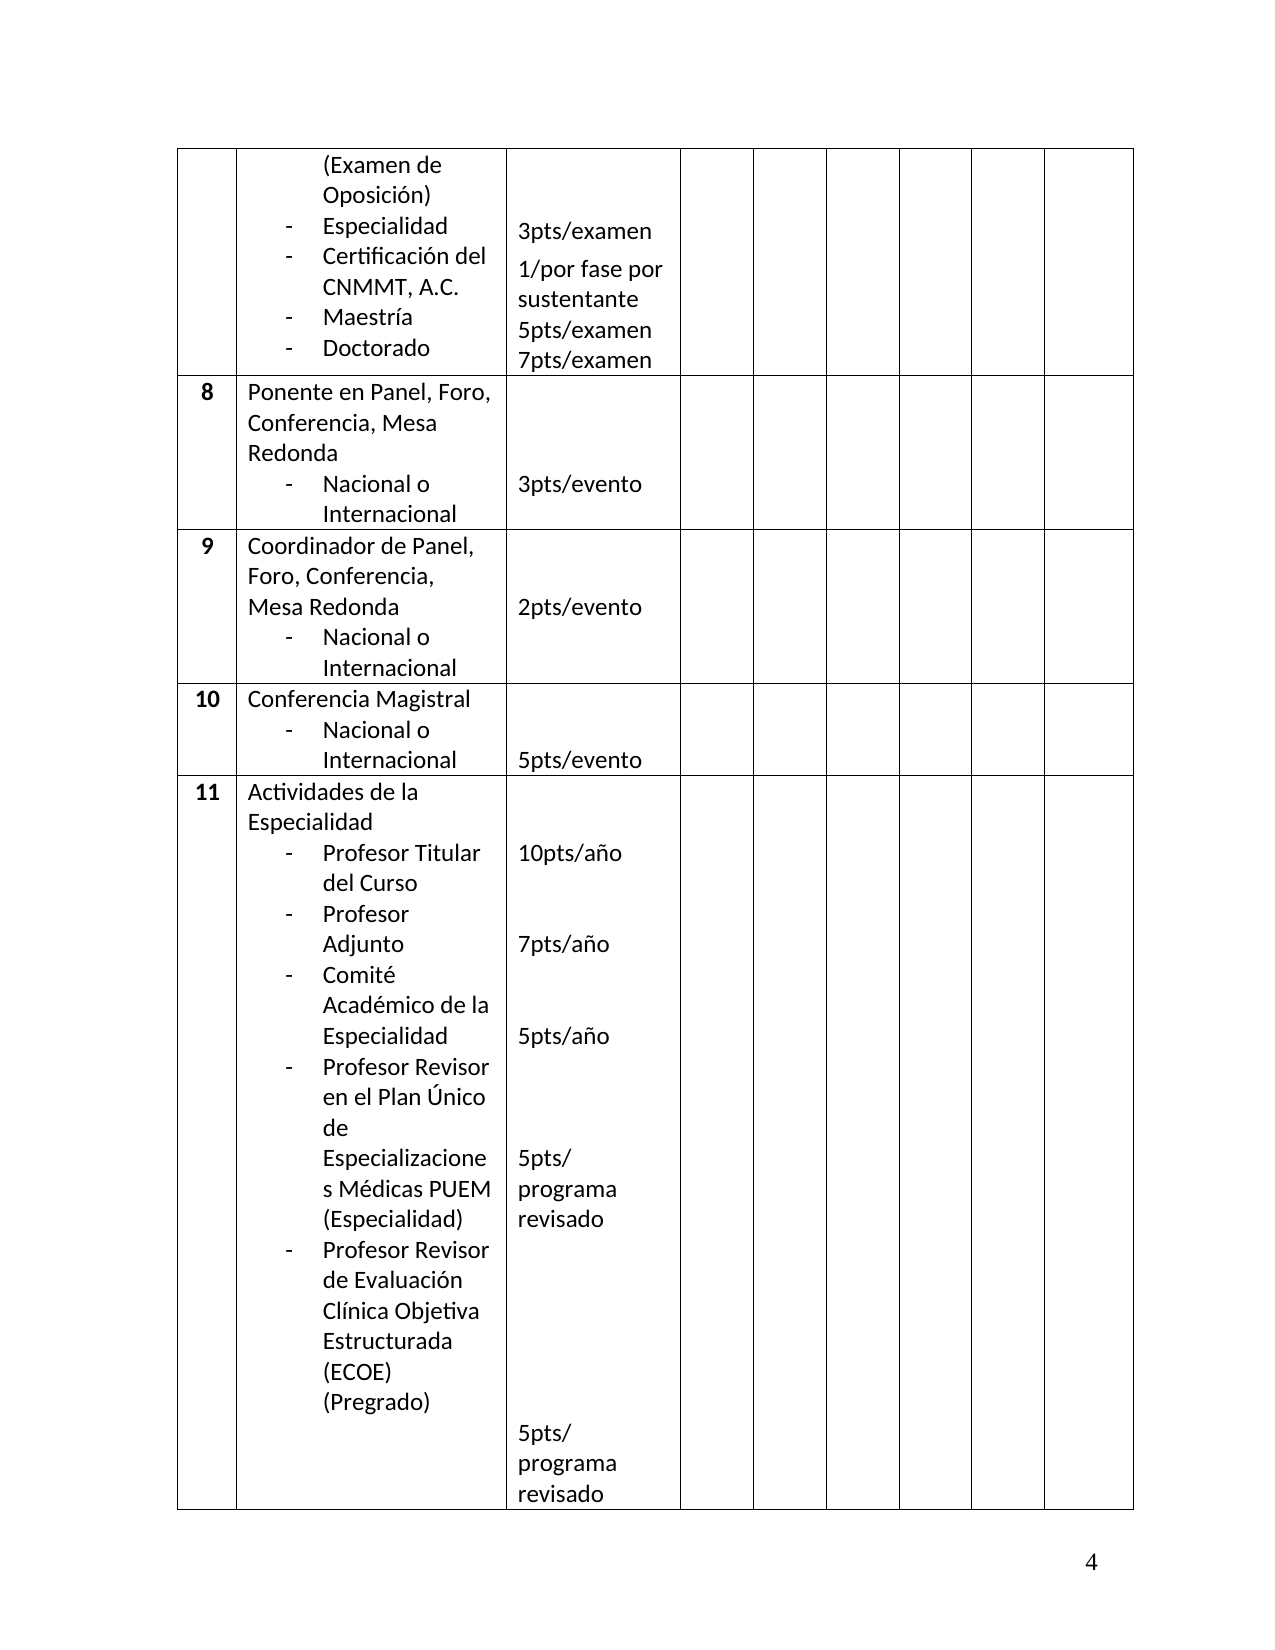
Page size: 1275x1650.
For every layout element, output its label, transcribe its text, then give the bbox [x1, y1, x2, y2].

table_cell [681, 530, 753, 682]
table_cell Conferencia Magistral Nacional o Internacional [237, 684, 506, 775]
table_cell [754, 684, 826, 775]
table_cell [507, 149, 680, 375]
table_cell [681, 684, 753, 775]
table_cell [900, 530, 971, 682]
table_cell [972, 376, 1044, 529]
table_cell [681, 376, 753, 529]
table_cell [972, 149, 1044, 375]
table_cell 10 [178, 684, 236, 775]
table_cell 8 [178, 376, 236, 529]
table_cell 9 [178, 530, 236, 682]
table_cell [900, 376, 971, 529]
table_cell [972, 776, 1044, 1508]
table_cell [827, 776, 899, 1508]
table_cell [827, 376, 899, 529]
table_cell [827, 530, 899, 682]
table_cell [1045, 776, 1133, 1508]
table_cell [1045, 376, 1133, 529]
table_cell 11 [178, 776, 236, 1508]
table_cell [827, 149, 899, 375]
table_cell Ponente en Panel, Foro, Conferencia, Mesa Redonda Nacional o Internacional [237, 376, 506, 529]
table_cell 10pts/año 7pts/año 5pts/año 5pts/programa revisado 5pts/programa revisado [507, 776, 680, 1508]
table_cell [681, 149, 753, 375]
table_cell [827, 684, 899, 775]
table_cell [754, 776, 826, 1508]
table_cell 2pts/evento [507, 530, 680, 682]
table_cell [237, 149, 506, 375]
table_cell [1045, 684, 1133, 775]
table_cell [972, 684, 1044, 775]
table_cell [754, 530, 826, 682]
table_cell [754, 376, 826, 529]
table_cell 7 [178, 149, 236, 375]
table_cell Coordinador de Panel, Foro, Conferencia, Mesa Redonda Nacional o Internacional [237, 530, 506, 682]
table_cell [900, 776, 971, 1508]
table_cell [900, 149, 971, 375]
table_cell [972, 530, 1044, 682]
table_cell 5pts/evento [507, 684, 680, 775]
table_cell [681, 776, 753, 1508]
table_cell [754, 149, 826, 375]
table_cell [900, 684, 971, 775]
table_cell Actividades de la Especialidad Profesor Titular del Curso Profesor Adjunto Comité Académico de la Especialidad Profesor Revisor en el Plan Único de Especializaciones Médicas PUEM (Especialidad) Profesor Revisor de Evaluación Clínica Objetiva Estructurada (ECOE) (Pregrado) [237, 776, 506, 1508]
table_cell 3pts/evento [507, 376, 680, 529]
table_cell [1045, 530, 1133, 682]
table_cell [1045, 149, 1133, 375]
